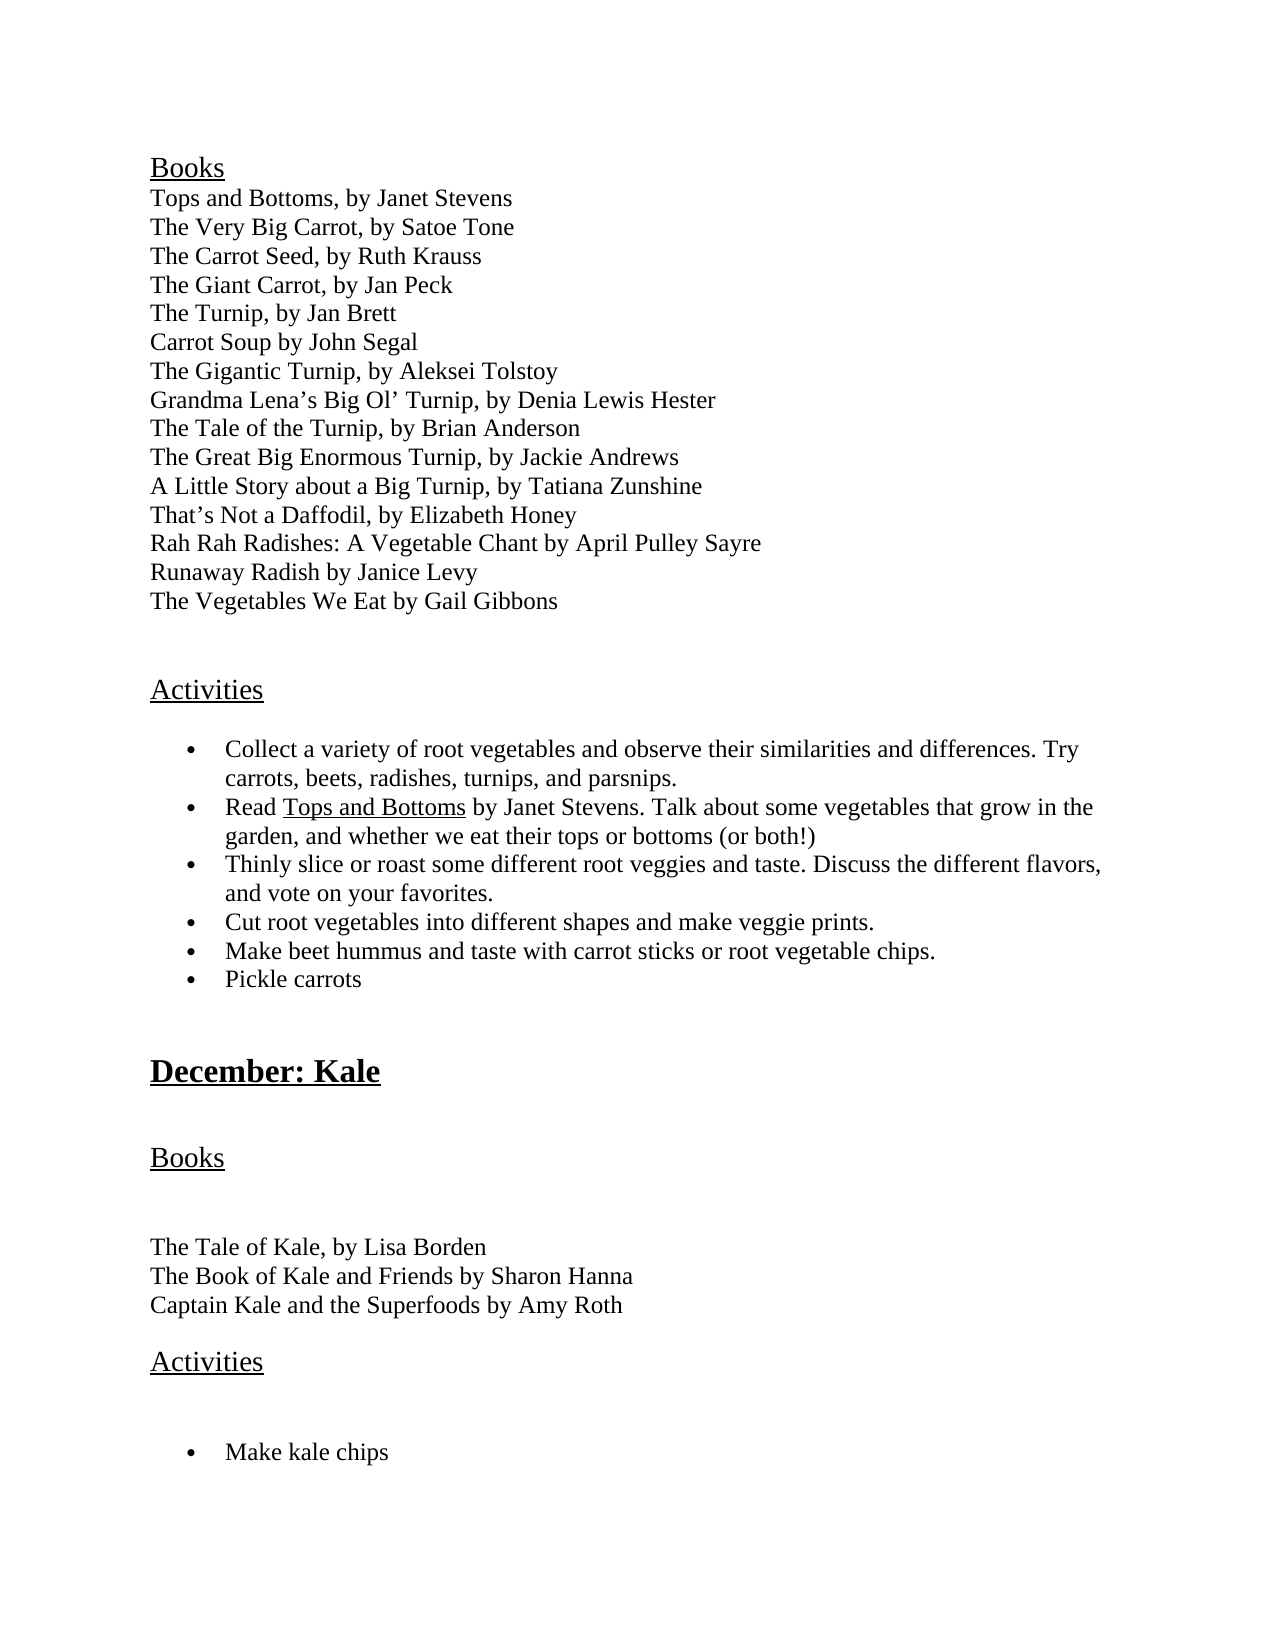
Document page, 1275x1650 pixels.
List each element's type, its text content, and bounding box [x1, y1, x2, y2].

text The Turnip, by Jan Brett [150, 298, 1125, 327]
text Activities [150, 1344, 1125, 1378]
list Thinly slice or roast some different root veggies and taste. Discuss the different flavors, and vote on your favorites. [187, 849, 1125, 907]
text Carrot Soup by John Segal [150, 327, 1125, 356]
list Collect a variety of root vegetables and observe their similarities and differences. Try carrots, beets, radishes, turnips, and parsnips. [187, 734, 1125, 792]
text The Tale of Kale, by Lisa Borden [150, 1232, 1125, 1261]
text Tops and Bottoms, by Janet Stevens [150, 183, 1125, 212]
text December: Kale [150, 1051, 1125, 1089]
text The Gigantic Turnip, by Aleksei Tolstoy [150, 356, 1125, 385]
text Books [150, 1140, 1125, 1173]
list Make kale chips [187, 1437, 1125, 1465]
text That’s Not a Daffodil, by Elizabeth Honey [150, 500, 1125, 528]
text The Giant Carrot, by Jan Peck [150, 270, 1125, 298]
text A Little Story about a Big Turnip, by Tatiana Zunshine [150, 471, 1125, 500]
text Activities [150, 672, 1125, 706]
text The Carrot Seed, by Ruth Krauss [150, 241, 1125, 270]
text The Book of Kale and Friends by Sharon Hanna [150, 1261, 1125, 1290]
text Rah Rah Radishes: A Vegetable Chant by April Pulley Sayre [150, 528, 1125, 557]
text Grandma Lena’s Big Ol’ Turnip, by Denia Lewis Hester [150, 385, 1125, 413]
text Runaway Radish by Janice Levy [150, 557, 1125, 586]
list Pickle carrots [187, 964, 1125, 993]
text Books [150, 150, 1125, 183]
text The Great Big Enormous Turnip, by Jackie Andrews [150, 442, 1125, 471]
text The Vegetables We Eat by Gail Gibbons [150, 586, 1125, 615]
text The Very Big Carrot, by Satoe Tone [150, 212, 1125, 241]
list Make beet hummus and taste with carrot sticks or root vegetable chips. [187, 936, 1125, 964]
list Read Tops and Bottoms by Janet Stevens. Talk about some vegetables that grow in the garden, and whether we eat their tops or bottoms (or both!) [187, 792, 1125, 849]
text Captain Kale and the Superfoods by Amy Roth [150, 1290, 1125, 1319]
list Cut root vegetables into different shapes and make veggie prints. [187, 907, 1125, 936]
text The Tale of the Turnip, by Brian Anderson [150, 413, 1125, 442]
